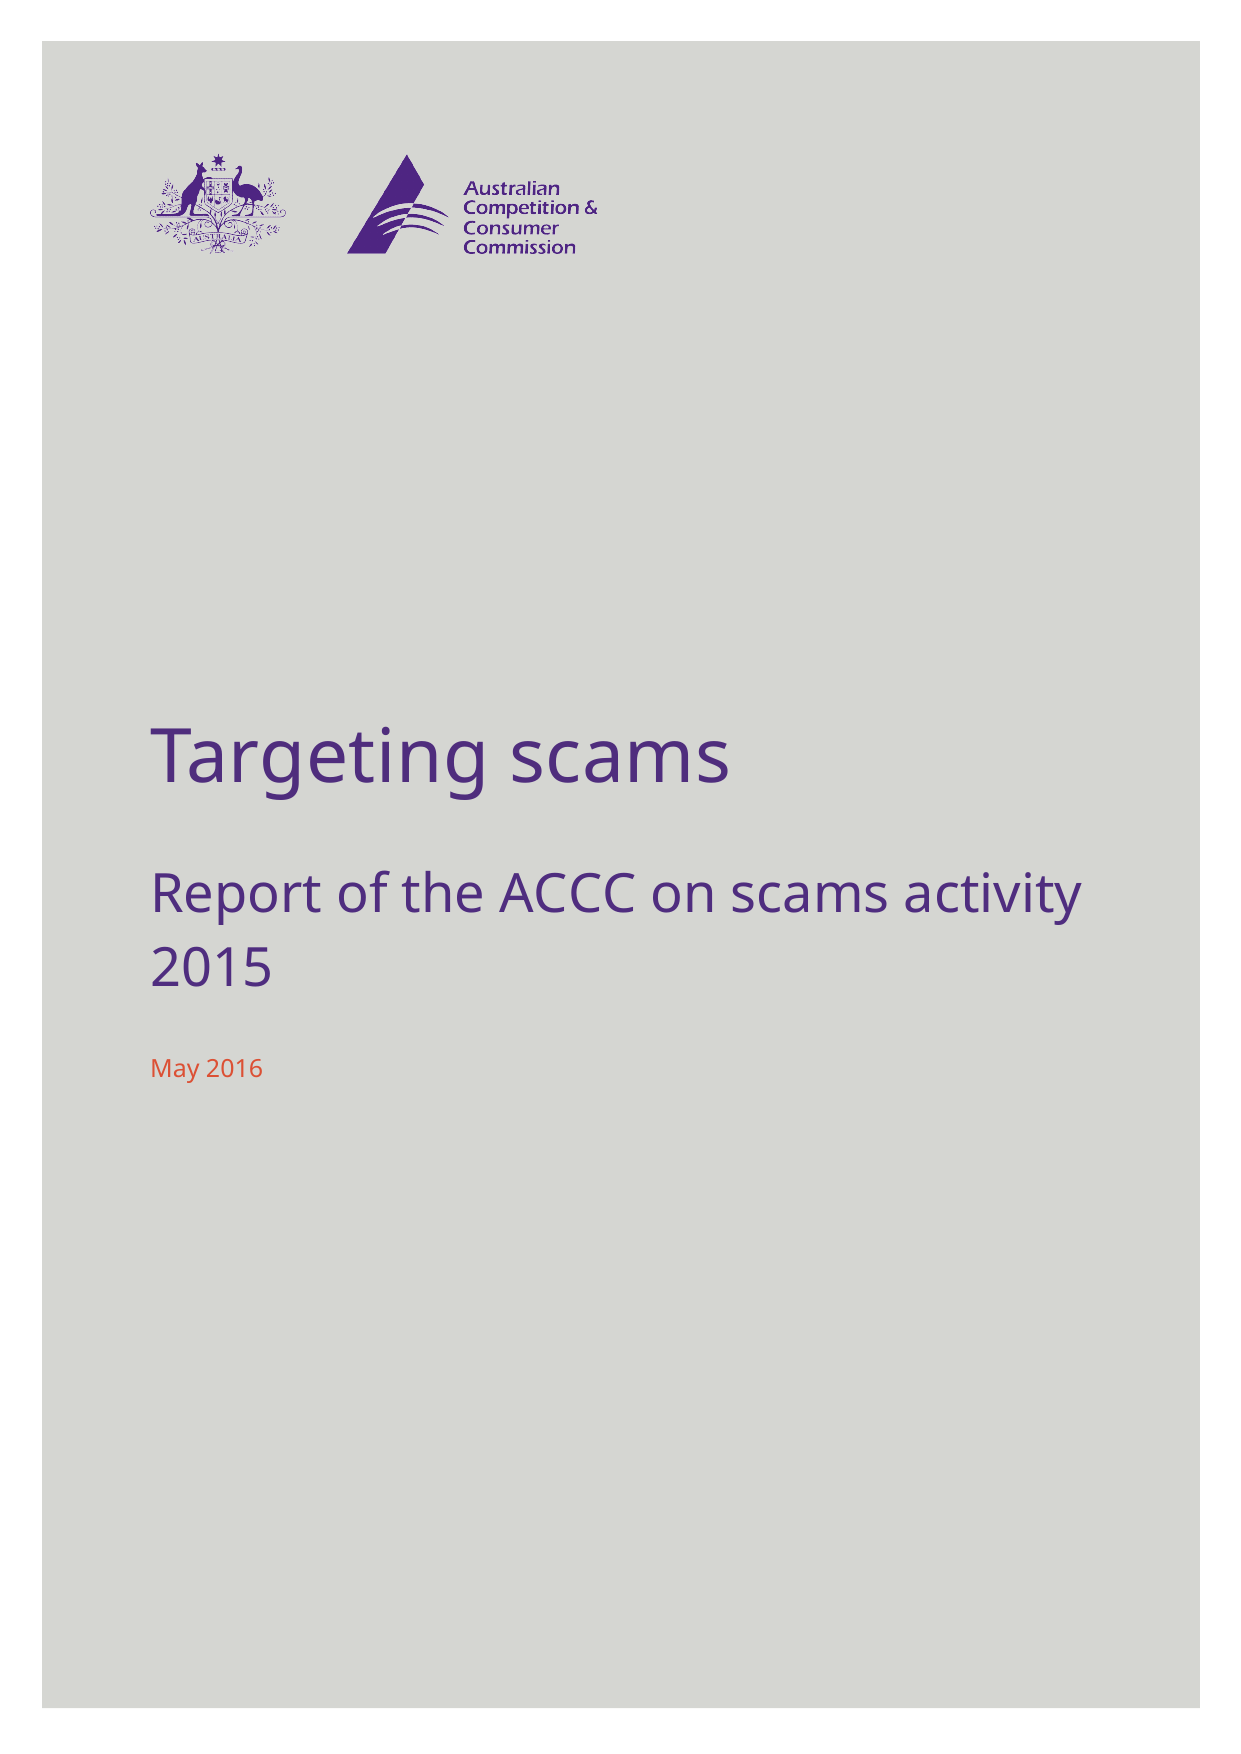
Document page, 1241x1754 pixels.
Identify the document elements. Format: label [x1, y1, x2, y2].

picture [150, 153, 598, 254]
